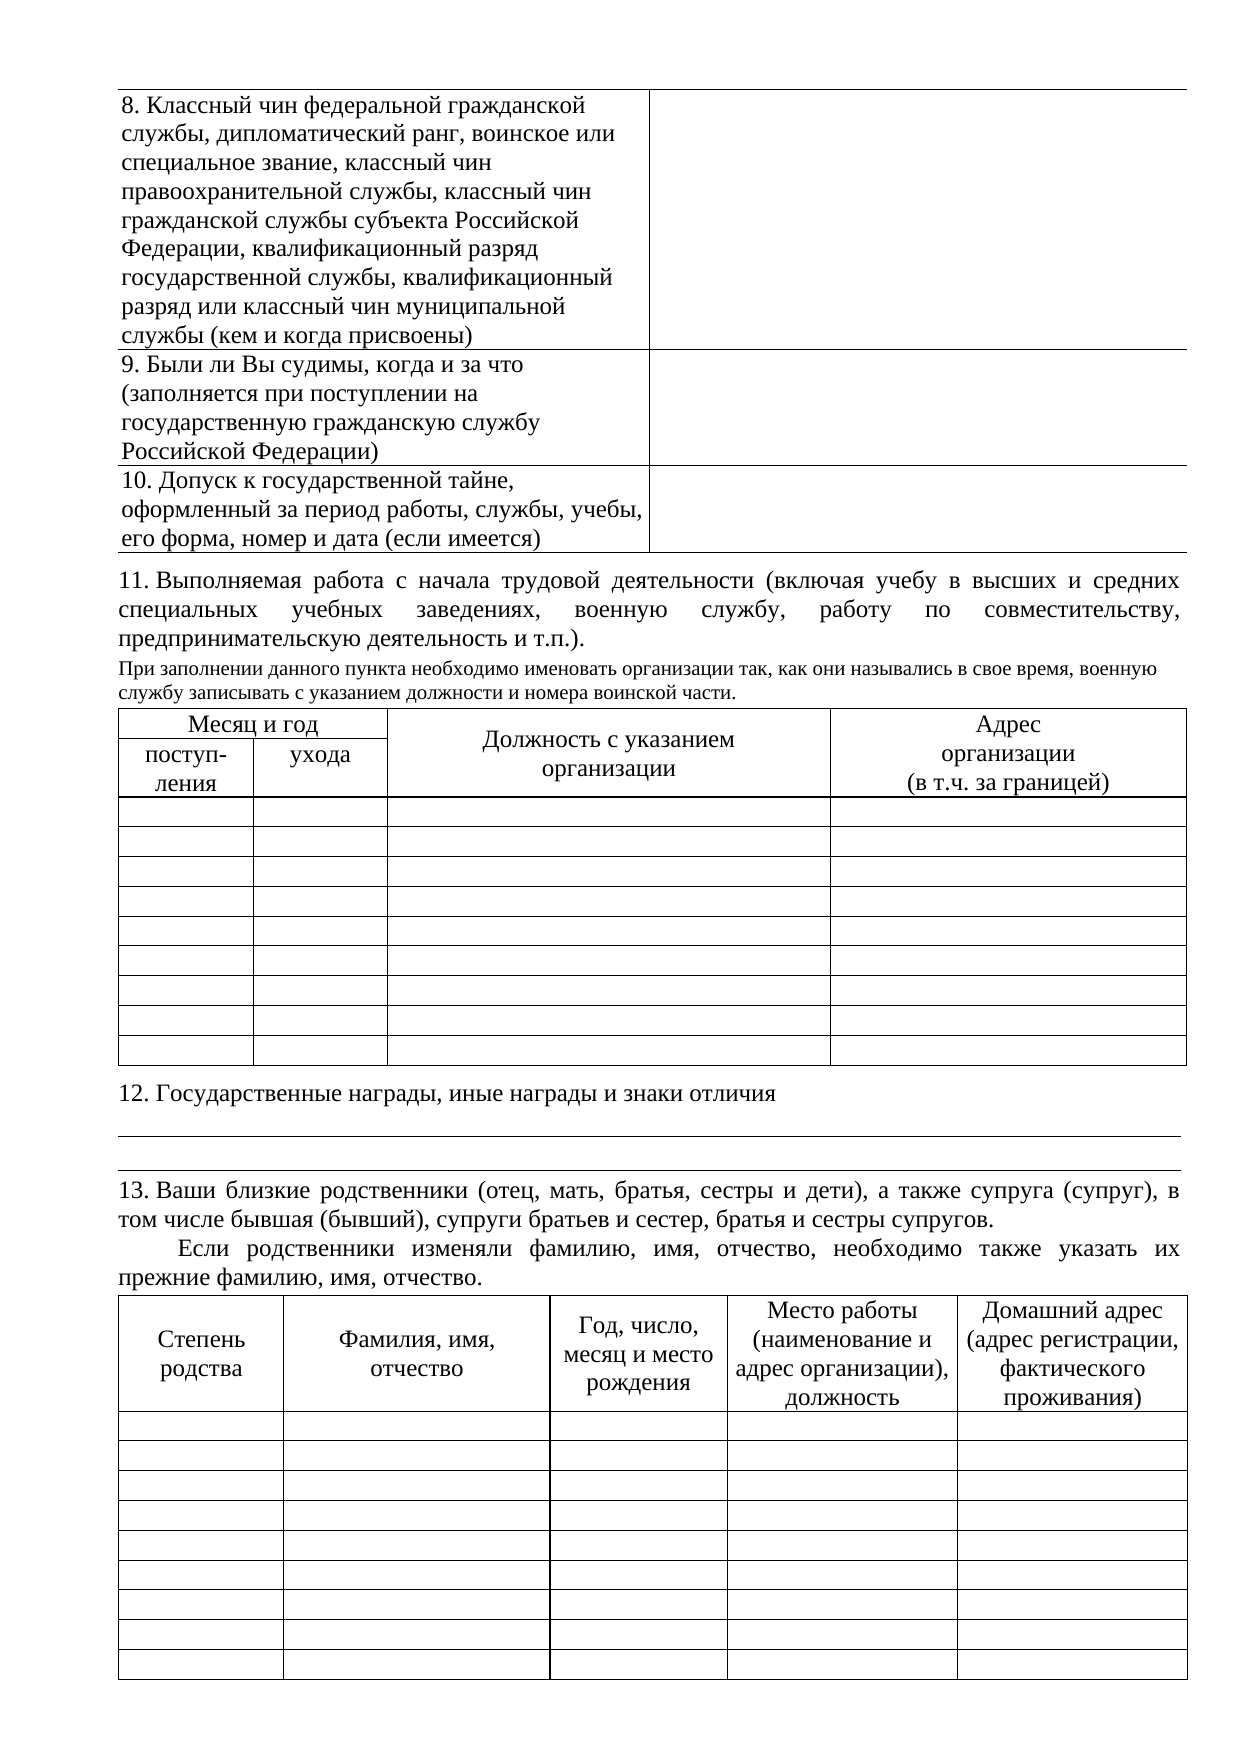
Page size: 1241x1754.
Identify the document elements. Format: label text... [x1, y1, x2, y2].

table_cell [958, 1501, 1187, 1530]
table_cell [254, 1006, 387, 1035]
table_cell [388, 827, 830, 856]
text При заполнении данного пункта необходимо именовать организации так, как они назывались в свое время, военную службу записывать с указанием должности и номера воинской части. [118, 656, 1181, 704]
table_cell [958, 1561, 1187, 1589]
table_cell [551, 1471, 727, 1500]
table_cell [551, 1412, 727, 1440]
table_cell [551, 1531, 727, 1559]
table_cell [119, 1531, 283, 1559]
table_cell [728, 1561, 957, 1589]
table_cell [650, 466, 1187, 552]
text 12. Государственные награды, иные награды и знаки отличия [118, 1078, 1181, 1107]
table_cell [119, 1561, 283, 1589]
table_cell [551, 1441, 727, 1470]
table_cell [284, 1590, 549, 1619]
table_cell [388, 857, 830, 886]
table_cell [119, 857, 253, 886]
table_cell [119, 1650, 283, 1679]
table_cell [831, 946, 1186, 975]
table_cell [254, 857, 387, 886]
table_cell [728, 1412, 957, 1440]
table_header Месяц и год [119, 709, 387, 738]
table_cell [119, 1036, 253, 1064]
table_header Год, число, месяц и место рождения [551, 1296, 727, 1411]
table_header Степень родства [119, 1296, 283, 1411]
table_cell [958, 1650, 1187, 1679]
table_cell [958, 1620, 1187, 1649]
table_cell [284, 1531, 549, 1559]
text Если родственники изменяли фамилию, имя, отчество, необходимо также указать их прежние фамилию, имя, отчество. [118, 1233, 1181, 1290]
table_cell [119, 946, 253, 975]
table_cell [284, 1650, 549, 1679]
table_cell [119, 917, 253, 945]
table_cell 10. Допуск к государственной тайне, оформленный за период работы, службы, учебы, его форма, номер и дата (если имеется) [118, 466, 649, 552]
table_cell [958, 1471, 1187, 1500]
table_header Должность с указанием организации [388, 709, 830, 796]
table_cell [831, 827, 1186, 856]
table_cell [728, 1501, 957, 1530]
table_cell [958, 1412, 1187, 1440]
table_cell [728, 1531, 957, 1559]
table_header Домашний адрес (адрес регистрации, фактического проживания) [958, 1296, 1187, 1411]
table_cell [831, 917, 1186, 945]
table_cell [958, 1441, 1187, 1470]
table_cell [254, 1036, 387, 1064]
table_cell [551, 1561, 727, 1589]
table_cell [119, 1620, 283, 1649]
text 13. Ваши близкие родственники (отец, мать, братья, сестры и дети), а также супруга (супруг), в том числе бывшая (бывший), супруги братьев и сестер, братья и сестры супругов. [118, 1175, 1181, 1233]
table_cell [388, 1036, 830, 1064]
table_cell [728, 1471, 957, 1500]
table_cell 8. Классный чин федеральной гражданской службы, дипломатический ранг, воинское или специальное звание, классный чин правоохранительной службы, классный чин гражданской службы субъекта Российской Федерации, квалификационный разряд государственной службы, квалификационный разряд или классный чин муниципальной службы (кем и когда присвоены) [118, 90, 649, 348]
table_cell [254, 946, 387, 975]
table_cell [119, 1006, 253, 1035]
table_cell [119, 1412, 283, 1440]
table_cell [284, 1561, 549, 1589]
table_cell [388, 946, 830, 975]
table_cell [958, 1531, 1187, 1559]
table_cell [831, 1036, 1186, 1064]
table_cell [284, 1620, 549, 1649]
table_cell [728, 1441, 957, 1470]
table_header Фамилия, имя, отчество [284, 1296, 549, 1411]
table_cell [831, 887, 1186, 916]
table_cell [551, 1590, 727, 1619]
table_cell [254, 798, 387, 826]
table_cell [831, 1006, 1186, 1035]
table_cell 9. Были ли Вы судимы, когда и за что (заполняется при поступлении на государственную гражданскую службу Российской Федерации) [118, 350, 649, 464]
table_cell [284, 1412, 549, 1440]
table_cell [254, 887, 387, 916]
table_cell [254, 827, 387, 856]
table_cell [284, 1501, 549, 1530]
table_cell [728, 1590, 957, 1619]
table_cell [388, 887, 830, 916]
table_cell [551, 1501, 727, 1530]
table_cell [119, 827, 253, 856]
table_cell [119, 976, 253, 1005]
table_cell [831, 798, 1186, 826]
table_cell [119, 1590, 283, 1619]
table_cell [284, 1471, 549, 1500]
table_cell [650, 350, 1187, 464]
table_cell [388, 798, 830, 826]
table_cell поступления [119, 739, 253, 796]
table_cell [650, 90, 1187, 348]
table_header Место работы (наименование и адрес организации), должность [728, 1296, 957, 1411]
table_cell [551, 1620, 727, 1649]
table_header Адрес организации (в т.ч. за границей) [831, 709, 1186, 796]
table_cell [119, 1501, 283, 1530]
table_cell [388, 917, 830, 945]
table_cell [831, 857, 1186, 886]
table_cell ухода [254, 739, 387, 796]
table_cell [958, 1590, 1187, 1619]
table_cell [119, 798, 253, 826]
table_cell [119, 1471, 283, 1500]
table_cell [254, 917, 387, 945]
table_cell [728, 1650, 957, 1679]
table_cell [284, 1441, 549, 1470]
table_cell [551, 1650, 727, 1679]
table_cell [119, 1441, 283, 1470]
table_cell [728, 1620, 957, 1649]
table_cell [831, 976, 1186, 1005]
table_cell [388, 976, 830, 1005]
table_cell [254, 976, 387, 1005]
table_cell [388, 1006, 830, 1035]
text 11. Выполняемая работа с начала трудовой деятельности (включая учебу в высших и средних специальных учебных заведениях, военную службу, работу по совместительству, предпринимательскую деятельность и т.п.). [118, 565, 1181, 652]
table_cell [119, 887, 253, 916]
